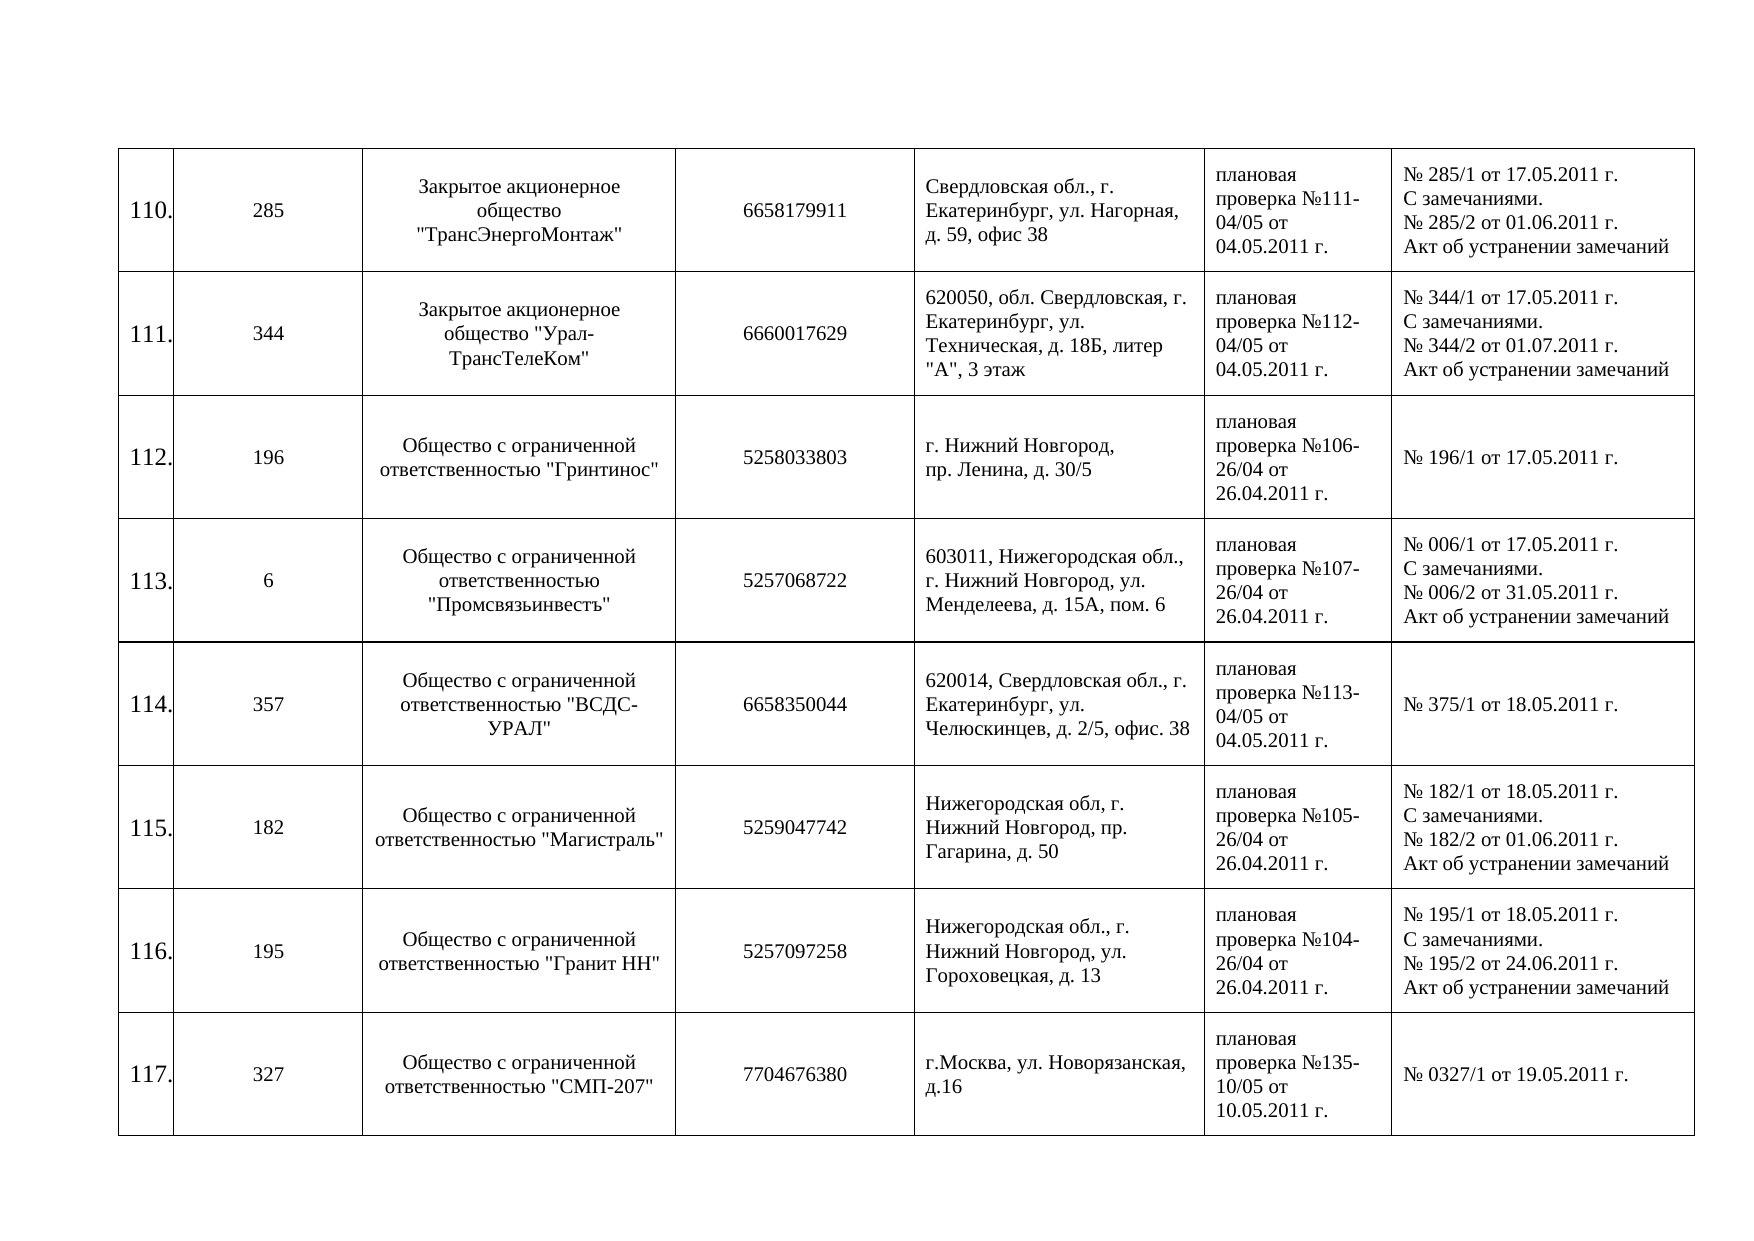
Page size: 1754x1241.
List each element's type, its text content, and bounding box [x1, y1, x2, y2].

table_cell плановая проверка №113-04/05 от 04.05.2011 г. [1205, 643, 1391, 765]
table_cell Общество с ограниченной ответственностью "Гранит НН" [363, 889, 675, 1012]
table_cell № 182/1 от 18.05.2011 г. С замечаниями. № 182/2 от 01.06.2011 г. Акт об устранении замечаний [1392, 766, 1694, 888]
table_cell 620050, обл. Свердловская, г. Екатеринбург, ул. Техническая, д. 18Б, литер "А", 3 этаж [915, 272, 1204, 394]
table_cell Свердловская обл., г. Екатеринбург, ул. Нагорная, д. 59, офис 38 [915, 149, 1204, 271]
table_cell 182 [174, 766, 362, 888]
table_cell плановая проверка №112-04/05 от 04.05.2011 г. [1205, 272, 1391, 394]
table_cell плановая проверка №105-26/04 от 26.04.2011 г. [1205, 766, 1391, 888]
table_cell 357 [174, 643, 362, 765]
table_cell [119, 272, 173, 394]
table_cell г.Москва, ул. Новорязанская, д.16 [915, 1013, 1204, 1135]
table_cell [119, 396, 173, 518]
table_cell № 195/1 от 18.05.2011 г. С замечаниями. № 195/2 от 24.06.2011 г. Акт об устранении замечаний [1392, 889, 1694, 1012]
table_cell 6 [174, 519, 362, 641]
table_cell [119, 149, 173, 271]
table_cell 620014, Свердловская обл., г. Екатеринбург, ул. Челюскинцев, д. 2/5, офис. 38 [915, 643, 1204, 765]
table_cell 285 [174, 149, 362, 271]
table_cell 327 [174, 1013, 362, 1135]
table_cell № 375/1 от 18.05.2011 г. [1392, 643, 1694, 765]
table_cell 196 [174, 396, 362, 518]
table_cell Общество с ограниченной ответственностью "ВСДС-УРАЛ" [363, 643, 675, 765]
table_cell Нижегородская обл, г. Нижний Новгород, пр. Гагарина, д. 50 [915, 766, 1204, 888]
table_cell 603011, Нижегородская обл., г. Нижний Новгород, ул. Менделеева, д. 15А, пом. 6 [915, 519, 1204, 641]
table_cell Общество с ограниченной ответственностью "Промсвязьинвестъ" [363, 519, 675, 641]
table_cell 6658350044 [676, 643, 914, 765]
table_cell № 344/1 от 17.05.2011 г. С замечаниями. № 344/2 от 01.07.2011 г. Акт об устранении замечаний [1392, 272, 1694, 394]
table_cell [119, 889, 173, 1012]
table_cell Закрытое акционерное общество "ТрансЭнергоМонтаж" [363, 149, 675, 271]
table_cell 6660017629 [676, 272, 914, 394]
table_cell № 0327/1 от 19.05.2011 г. [1392, 1013, 1694, 1135]
table_cell плановая проверка №104-26/04 от 26.04.2011 г. [1205, 889, 1391, 1012]
table_cell плановая проверка №135-10/05 от 10.05.2011 г. [1205, 1013, 1391, 1135]
table_cell плановая проверка №111-04/05 от 04.05.2011 г. [1205, 149, 1391, 271]
table_cell 5258033803 [676, 396, 914, 518]
table_cell плановая проверка №106-26/04 от 26.04.2011 г. [1205, 396, 1391, 518]
table_cell 5259047742 [676, 766, 914, 888]
table_cell Закрытое акционерное общество "Урал-ТрансТелеКом" [363, 272, 675, 394]
table_cell [119, 519, 173, 641]
table_cell [119, 1013, 173, 1135]
table_cell № 196/1 от 17.05.2011 г. [1392, 396, 1694, 518]
table_cell 5257068722 [676, 519, 914, 641]
table_cell Общество с ограниченной ответственностью "Гринтинос" [363, 396, 675, 518]
table_cell плановая проверка №107-26/04 от 26.04.2011 г. [1205, 519, 1391, 641]
table_cell Общество с ограниченной ответственностью "Магистраль" [363, 766, 675, 888]
table_cell № 285/1 от 17.05.2011 г. С замечаниями. № 285/2 от 01.06.2011 г. Акт об устранении замечаний [1392, 149, 1694, 271]
table_cell г. Нижний Новгород, пр. Ленина, д. 30/5 [915, 396, 1204, 518]
table_cell 344 [174, 272, 362, 394]
table_cell [119, 766, 173, 888]
table_cell 7704676380 [676, 1013, 914, 1135]
table_cell 195 [174, 889, 362, 1012]
table_cell [119, 643, 173, 765]
table_cell 6658179911 [676, 149, 914, 271]
table_cell Нижегородская обл., г. Нижний Новгород, ул. Гороховецкая, д. 13 [915, 889, 1204, 1012]
table_cell Общество с ограниченной ответственностью "СМП-207" [363, 1013, 675, 1135]
table_cell № 006/1 от 17.05.2011 г. С замечаниями. № 006/2 от 31.05.2011 г. Акт об устранении замечаний [1392, 519, 1694, 641]
table_cell 5257097258 [676, 889, 914, 1012]
